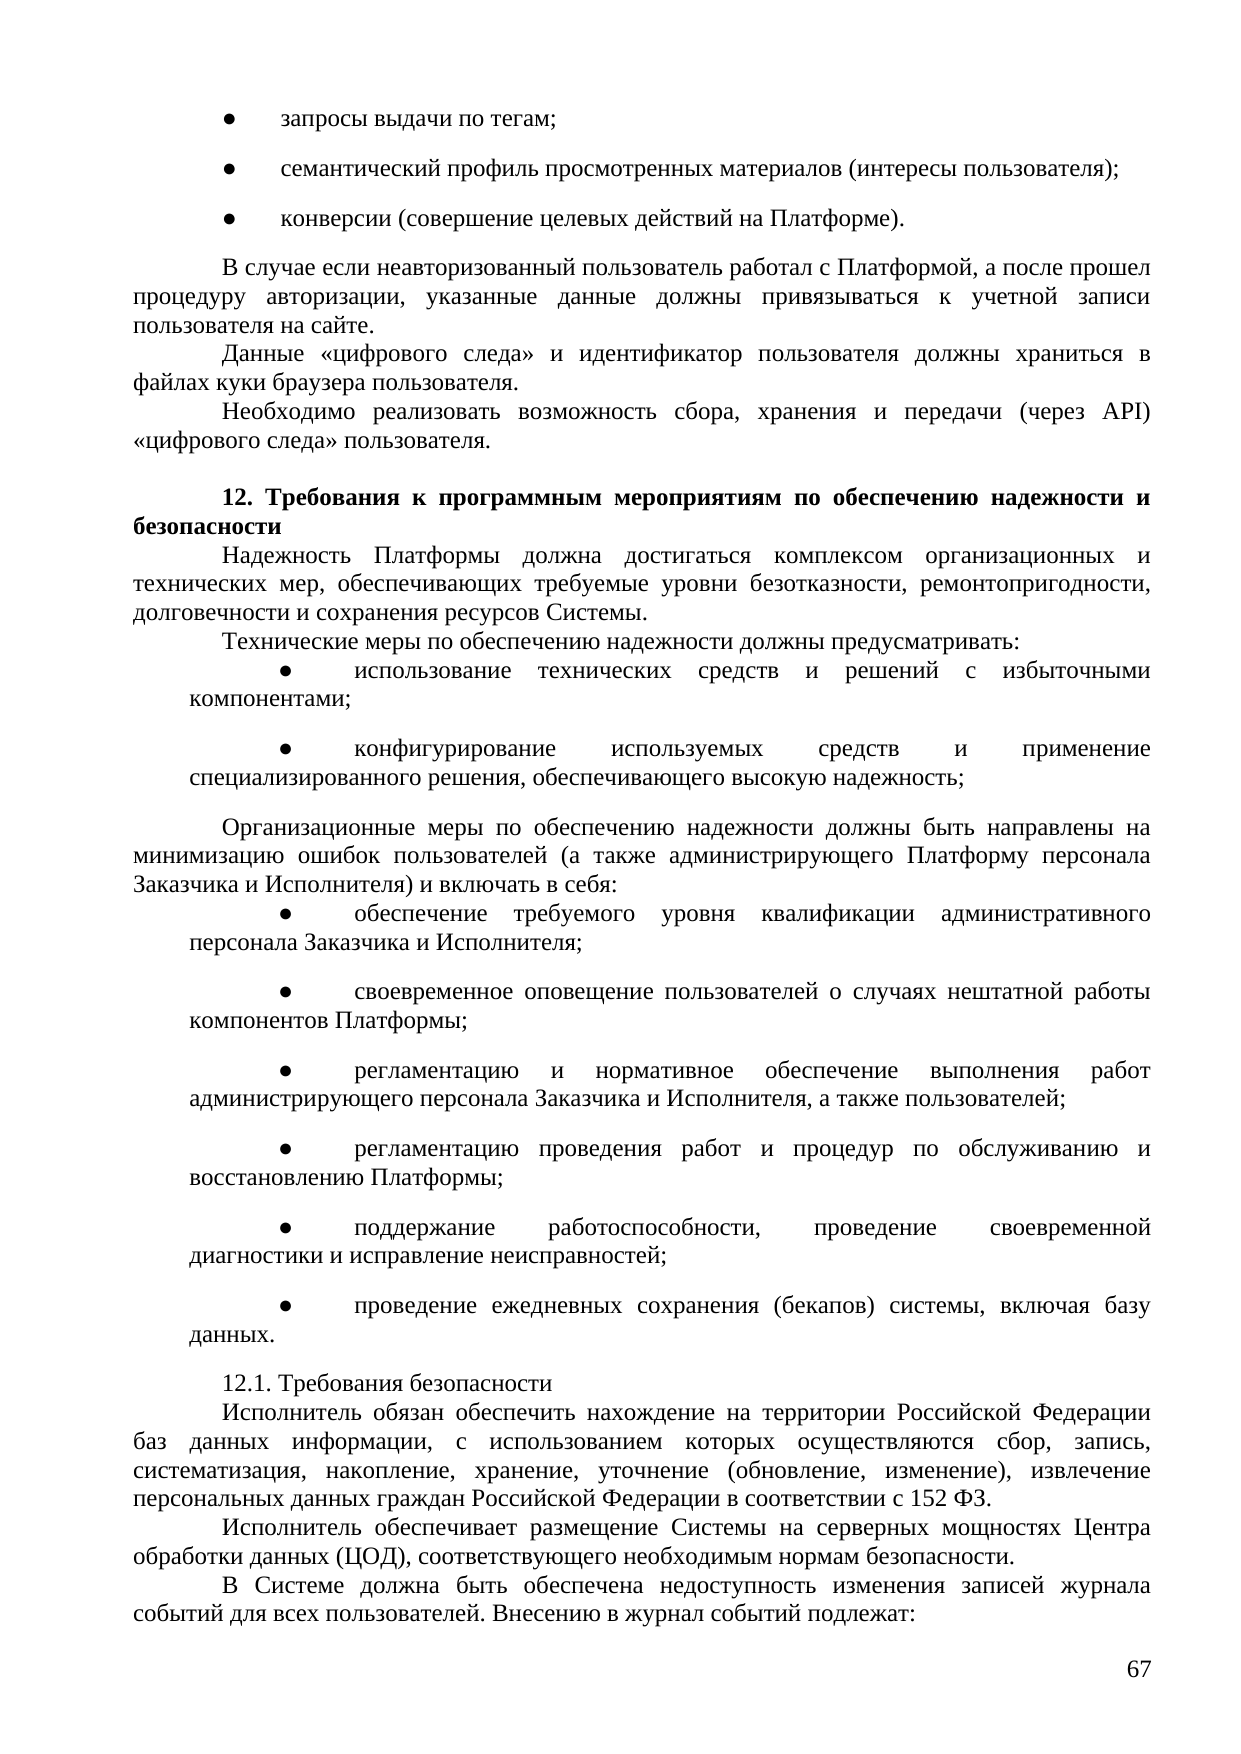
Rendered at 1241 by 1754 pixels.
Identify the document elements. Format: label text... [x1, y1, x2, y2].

text В Системе должна быть обеспечена недоступность изменения записей журнала событий для всех пользователей. Внесению в журнал событий подлежат: [133, 1570, 1152, 1627]
list регламентацию и нормативное обеспечение выполнения работ администрирующего персонала Заказчика и Исполнителя, а также пользователей; [189, 1055, 1152, 1112]
text Организационные меры по обеспечению надежности должны быть направлены на минимизацию ошибок пользователей (а также администрирующего Платформу персонала Заказчика и Исполнителя) и включать в себя: [133, 812, 1152, 898]
list запросы выдачи по тегам; [133, 103, 1152, 132]
text Данные «цифрового следа» и идентификатор пользователя должны храниться в файлах куки браузера пользователя. [133, 338, 1152, 396]
text 12.1. Требования безопасности [133, 1368, 1152, 1397]
list своевременное оповещение пользователей о случаях нештатной работы компонентов Платформы; [189, 976, 1152, 1034]
text Надежность Платформы должна достигаться комплексом организационных и технических мер, обеспечивающих требуемые уровни безотказности, ремонтопригодности, долговечности и сохранения ресурсов Системы. [133, 540, 1152, 626]
text В случае если неавторизованный пользователь работал с Платформой, а после прошел процедуру авторизации, указанные данные должны привязываться к учетной записи пользователя на сайте. [133, 252, 1152, 338]
text Исполнитель обеспечивает размещение Системы на серверных мощностях Центра обработки данных (ЦОД), соответствующего необходимым нормам безопасности. [133, 1512, 1152, 1570]
list конверсии (совершение целевых действий на Платформе). [133, 203, 1152, 231]
list обеспечение требуемого уровня квалификации административного персонала Заказчика и Исполнителя; [189, 898, 1152, 955]
list регламентацию проведения работ и процедур по обслуживанию и восстановлению Платформы; [189, 1133, 1152, 1191]
list поддержание работоспособности, проведение своевременной диагностики и исправление неисправностей; [189, 1212, 1152, 1269]
list семантический профиль просмотренных материалов (интересы пользователя); [133, 153, 1152, 182]
list проведение ежедневных сохранения (бекапов) системы, включая базу данных. [189, 1290, 1152, 1348]
text 12. Требования к программным мероприятиям по обеспечению надежности и безопасности [133, 482, 1152, 540]
text Исполнитель обязан обеспечить нахождение на территории Российской Федерации баз данных информации, с использованием которых осуществляются сбор, запись, систематизация, накопление, хранение, уточнение (обновление, изменение), извлечение персональных данных граждан Российской Федерации в соответствии с 152 ФЗ. [133, 1397, 1152, 1512]
text Технические меры по обеспечению надежности должны предусматривать: [133, 626, 1152, 655]
list конфигурирование используемых средств и применение специализированного решения, обеспечивающего высокую надежность; [189, 733, 1152, 791]
text Необходимо реализовать возможность сбора, хранения и передачи (через API) «цифрового следа» пользователя. [133, 396, 1152, 453]
list использование технических средств и решений с избыточными компонентами; [189, 655, 1152, 712]
